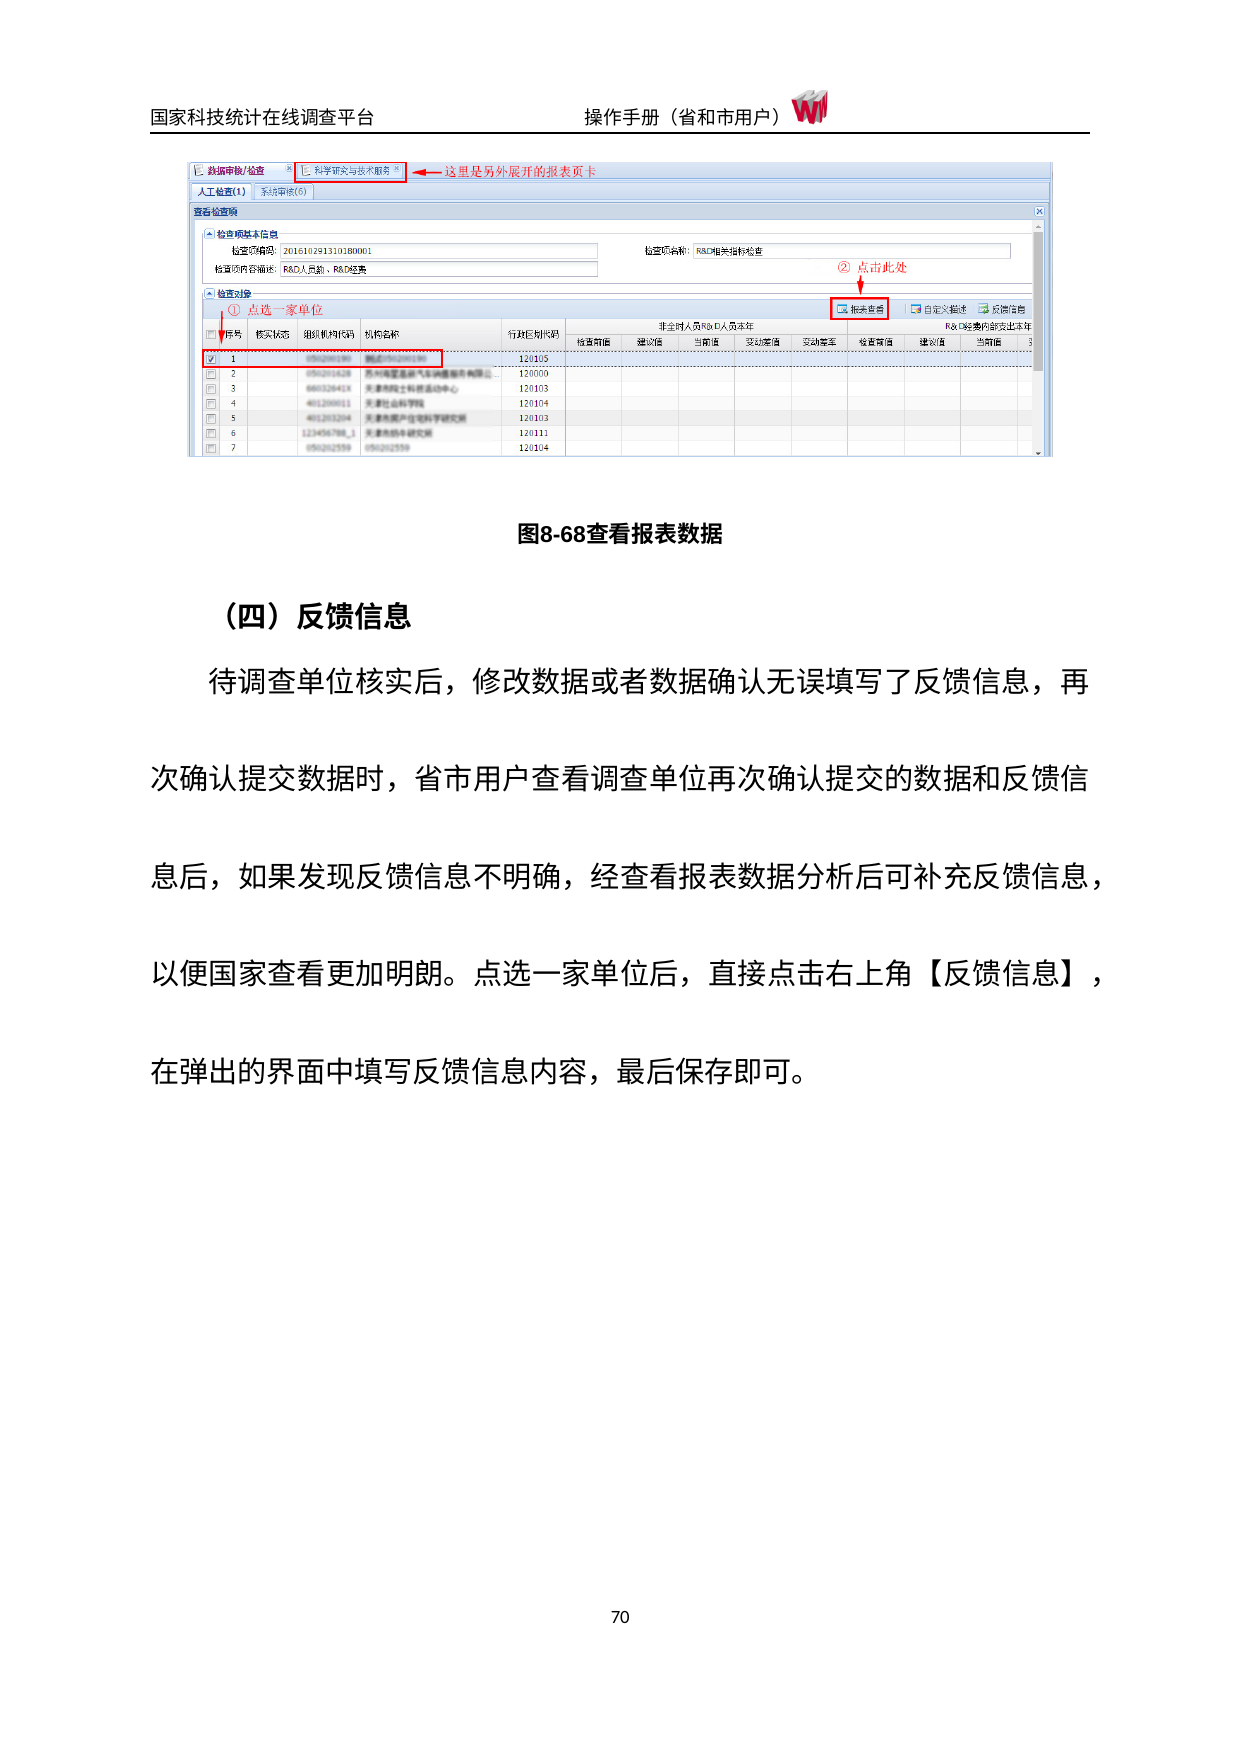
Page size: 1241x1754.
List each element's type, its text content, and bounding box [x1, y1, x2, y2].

picture [187, 162, 1053, 457]
picture [791, 88, 828, 125]
text 待调查单位核实后，修改数据或者数据确认无误填写了反馈信息，再次确认提交数据时，省市用户查看调查单位再次确认提交的数据和反馈信息后，如果发现反馈信息不明确，经查看报表数据分析后可补充反馈信息，以便国家查看更加明朗。点选一家单位后，直接点击右上角【反馈信息】，在弹出的界面中填写反馈信息内容，最后保存即可。 [150, 647, 1090, 1102]
text （四）反馈信息 [150, 582, 1090, 647]
